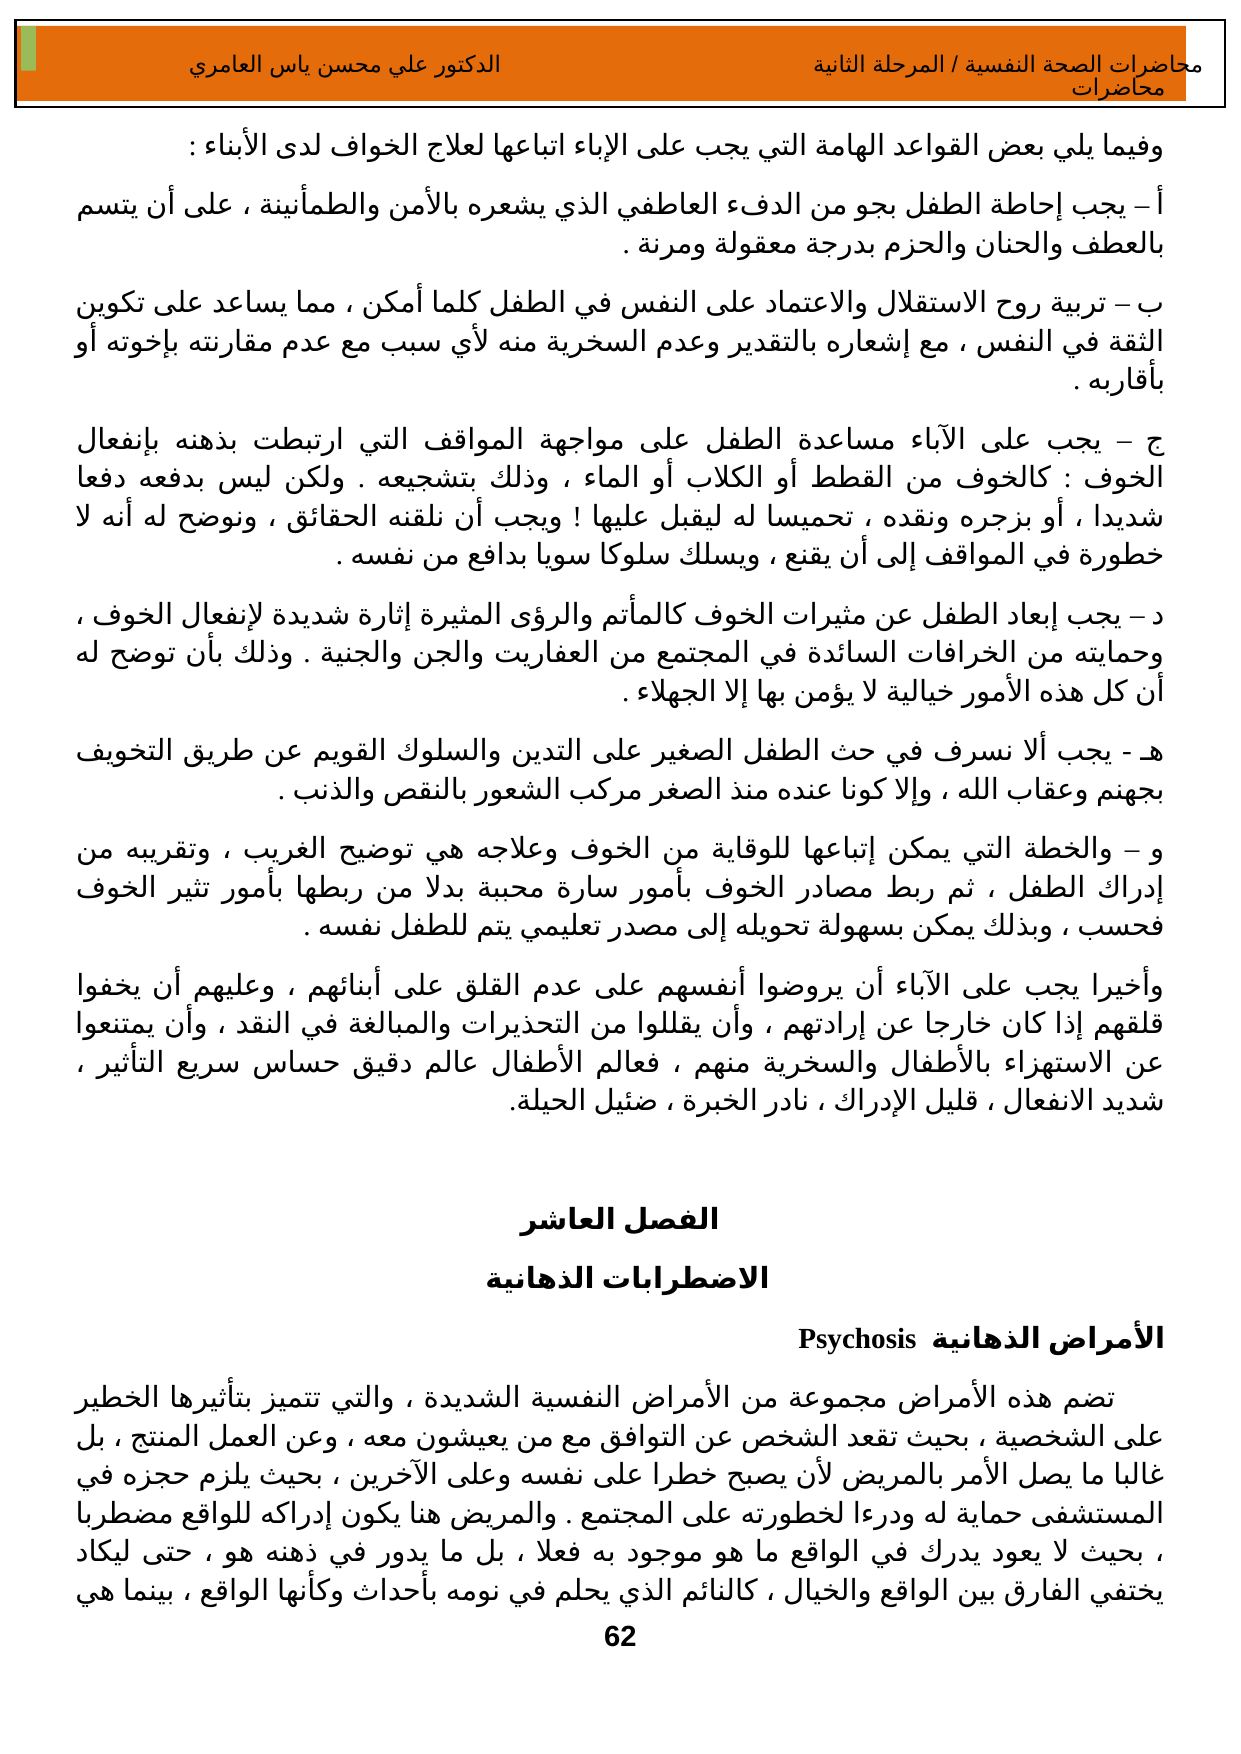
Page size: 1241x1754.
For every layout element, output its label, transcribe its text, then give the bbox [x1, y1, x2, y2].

text الاضطرابات الذهانية [75, 1261, 1165, 1295]
text هـ - يجب ألا نسرف في حث الطفل الصغير على التدين والسلوك القويم عن طريق التخويف بجهنم وعقاب الله ، وإلا كونا عنده منذ الصغر مركب الشعور بالنقص والذنب . [75, 733, 1165, 805]
text الفصل العاشر [75, 1202, 1165, 1236]
text ب – تربية روح الاستقلال والاعتماد على النفس في الطفل كلما أمكن ، مما يساعد على تكوين الثقة في النفس ، مع إشعاره بالتقدير وعدم السخرية منه لأي سبب مع عدم مقارنته بإخوته أو بأقاربه . [75, 285, 1165, 396]
text ج – يجب على الآباء مساعدة الطفل على مواجهة المواقف التي ارتبطت بذهنه بإنفعال الخوف : كالخوف من القطط أو الكلاب أو الماء ، وذلك بتشجيعه . ولكن ليس بدفعه دفعا شديدا ، أو بزجره ونقده ، تحميسا له ليقبل عليها ! ويجب أن نلقنه الحقائق ، ونوضح له أنه لا خطورة في المواقف إلى أن يقنع ، ويسلك سلوكا سويا بدافع من نفسه . [75, 422, 1165, 571]
text وأخيرا يجب على الآباء أن يروضوا أنفسهم على عدم القلق على أبنائهم ، وعليهم أن يخفوا قلقهم إذا كان خارجا عن إرادتهم ، وأن يقللوا من التحذيرات والمبالغة في النقد ، وأن يمتنعوا عن الاستهزاء بالأطفال والسخرية منهم ، فعالم الأطفال عالم دقيق حساس سريع التأثير ، شديد الانفعال ، قليل الإدراك ، نادر الخبرة ، ضئيل الحيلة. [75, 968, 1165, 1117]
text وفيما يلي بعض القواعد الهامة التي يجب على الإباء اتباعها لعلاج الخواف لدى الأبناء : [75, 128, 1165, 162]
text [75, 1380, 1165, 1606]
text أ – يجب إحاطة الطفل بجو من الدفء العاطفي الذي يشعره بالأمن والطمأنينة ، على أن يتسم بالعطف والحنان والحزم بدرجة معقولة ومرنة . [75, 187, 1165, 259]
text الأمراض الذهانية Psychosis [75, 1321, 1165, 1354]
text د – يجب إبعاد الطفل عن مثيرات الخوف كالمأتم والرؤى المثيرة إثارة شديدة لإنفعال الخوف ، وحمايته من الخرافات السائدة في المجتمع من العفاريت والجن والجنية . وذلك بأن توضح له أن كل هذه الأمور خيالية لا يؤمن بها إلا الجهلاء . [75, 597, 1165, 707]
text و – والخطة التي يمكن إتباعها للوقاية من الخوف وعلاجه هي توضيح الغريب ، وتقريبه من إدراك الطفل ، ثم ربط مصادر الخوف بأمور سارة محببة بدلا من ربطها بأمور تثير الخوف فحسب ، وبذلك يمكن بسهولة تحويله إلى مصدر تعليمي يتم للطفل نفسه . [75, 831, 1165, 942]
